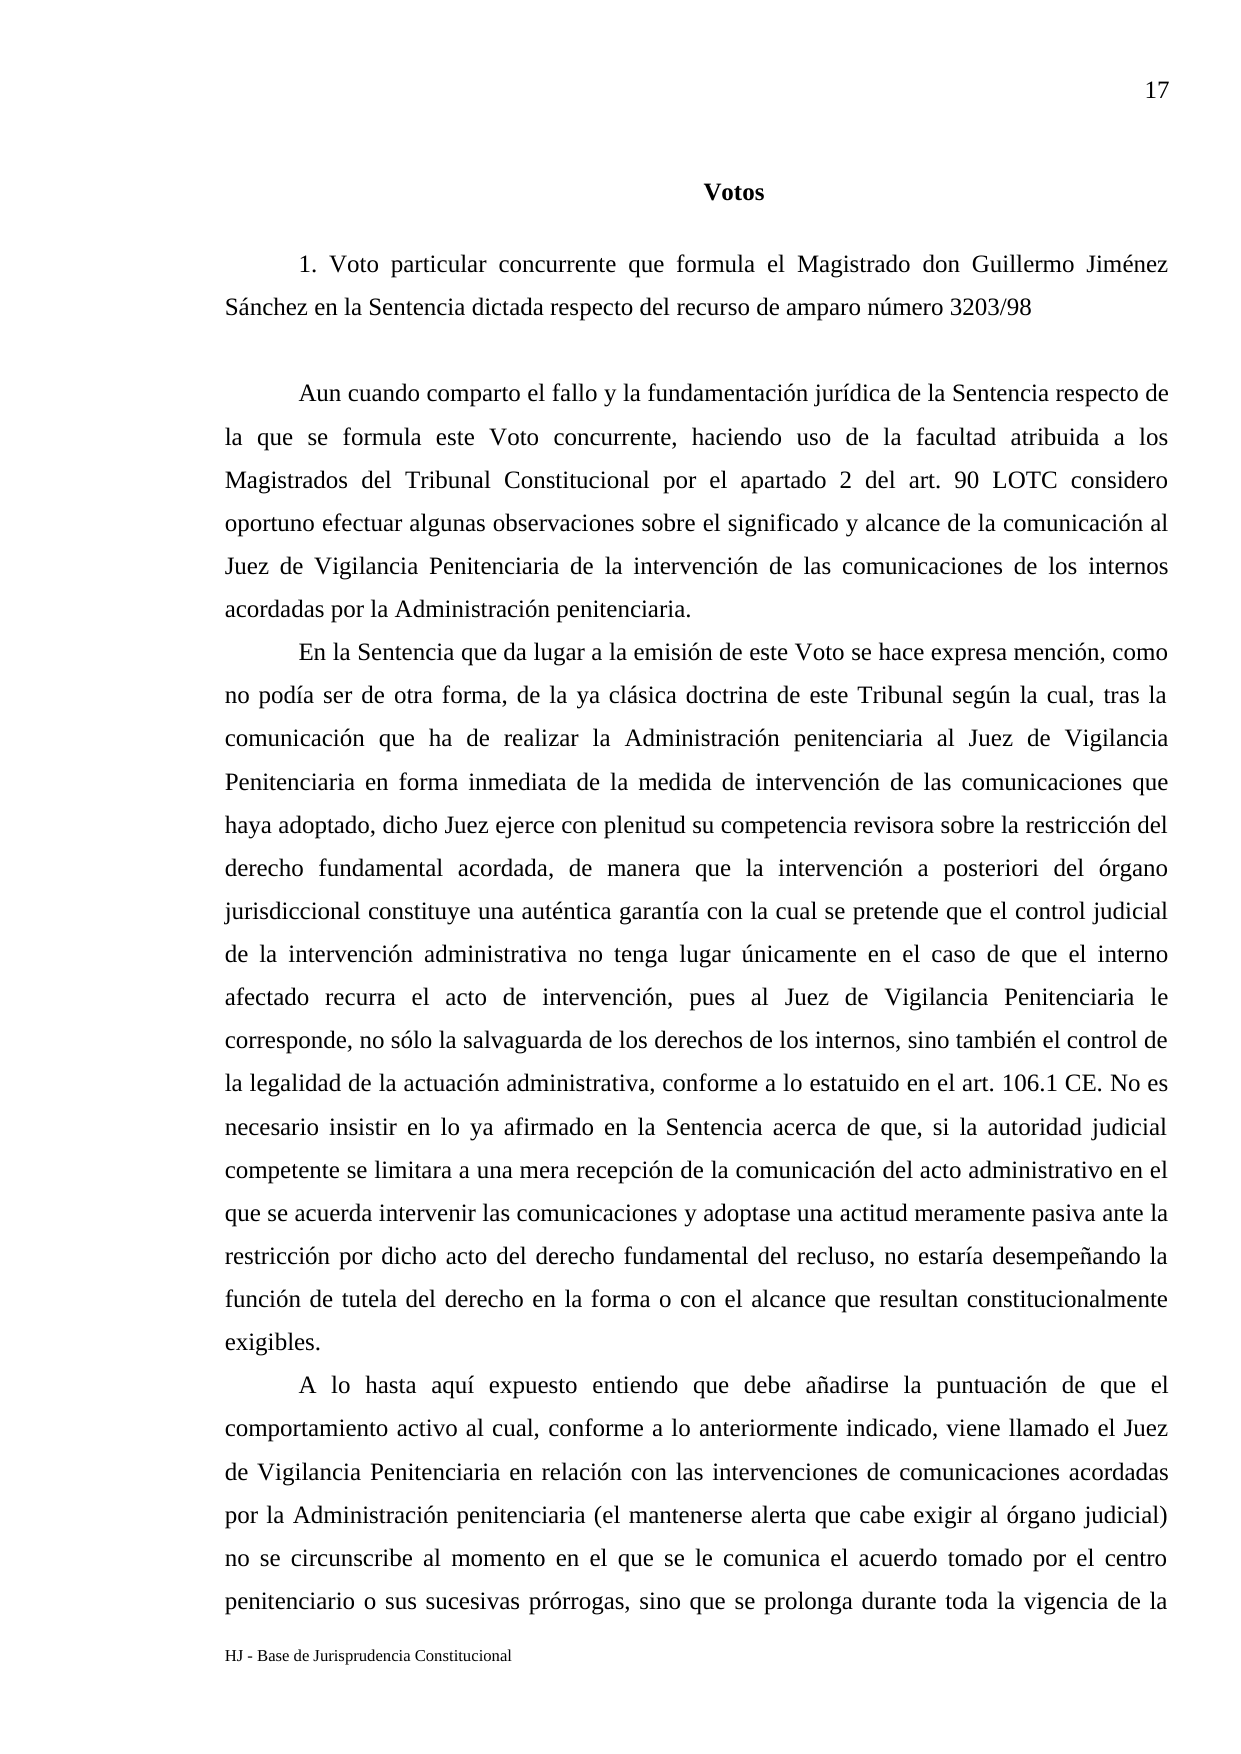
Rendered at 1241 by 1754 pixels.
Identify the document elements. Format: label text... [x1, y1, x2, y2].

text 1. Voto particular concurrente que formula el Magistrado don Guillermo Jiménez Sánchez en la Sentencia dictada respecto del recurso de amparo número 3203/98 [224, 249, 1169, 321]
text En la Sentencia que da lugar a la emisión de este Voto se hace expresa mención, como no podía ser de otra forma, de la ya clásica doctrina de este Tribunal según la cual, tras la comunicación que ha de realizar la Administración penitenciaria al Juez de Vigilancia Penitenciaria en forma inmediata de la medida de intervención de las comunicaciones que haya adoptado, dicho Juez ejerce con plenitud su competencia revisora sobre la restricción del derecho fundamental acordada, de manera que la intervención a posteriori del órgano jurisdiccional constituye una auténtica garantía con la cual se pretende que el control judicial de la intervención administrativa no tenga lugar únicamente en el caso de que el interno afectado recurra el acto de intervención, pues al Juez de Vigilancia Penitenciaria le corresponde, no sólo la salvaguarda de los derechos de los internos, sino también el control de la legalidad de la actuación administrativa, conforme a lo estatuido en el art. 106.1 CE. No es necesario insistir en lo ya afirmado en la Sentencia acerca de que, si la autoridad judicial competente se limitara a una mera recepción de la comunicación del acto administrativo en el que se acuerda intervenir las comunicaciones y adoptase una actitud meramente pasiva ante la restricción por dicho acto del derecho fundamental del recluso, no estaría desempeñando la función de tutela del derecho en la forma o con el alcance que resultan constitucionalmente exigibles. [224, 637, 1169, 1356]
subtitle Votos [224, 177, 1169, 206]
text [224, 1370, 1169, 1615]
text Aun cuando comparto el fallo y la fundamentación jurídica de la Sentencia respecto de la que se formula este Voto concurrente, haciendo uso de la facultad atribuida a los Magistrados del Tribunal Constitucional por el apartado 2 del art. 90 LOTC considero oportuno efectuar algunas observaciones sobre el significado y alcance de la comunicación al Juez de Vigilancia Penitenciaria de la intervención de las comunicaciones de los internos acordadas por la Administración penitenciaria. [224, 378, 1169, 623]
